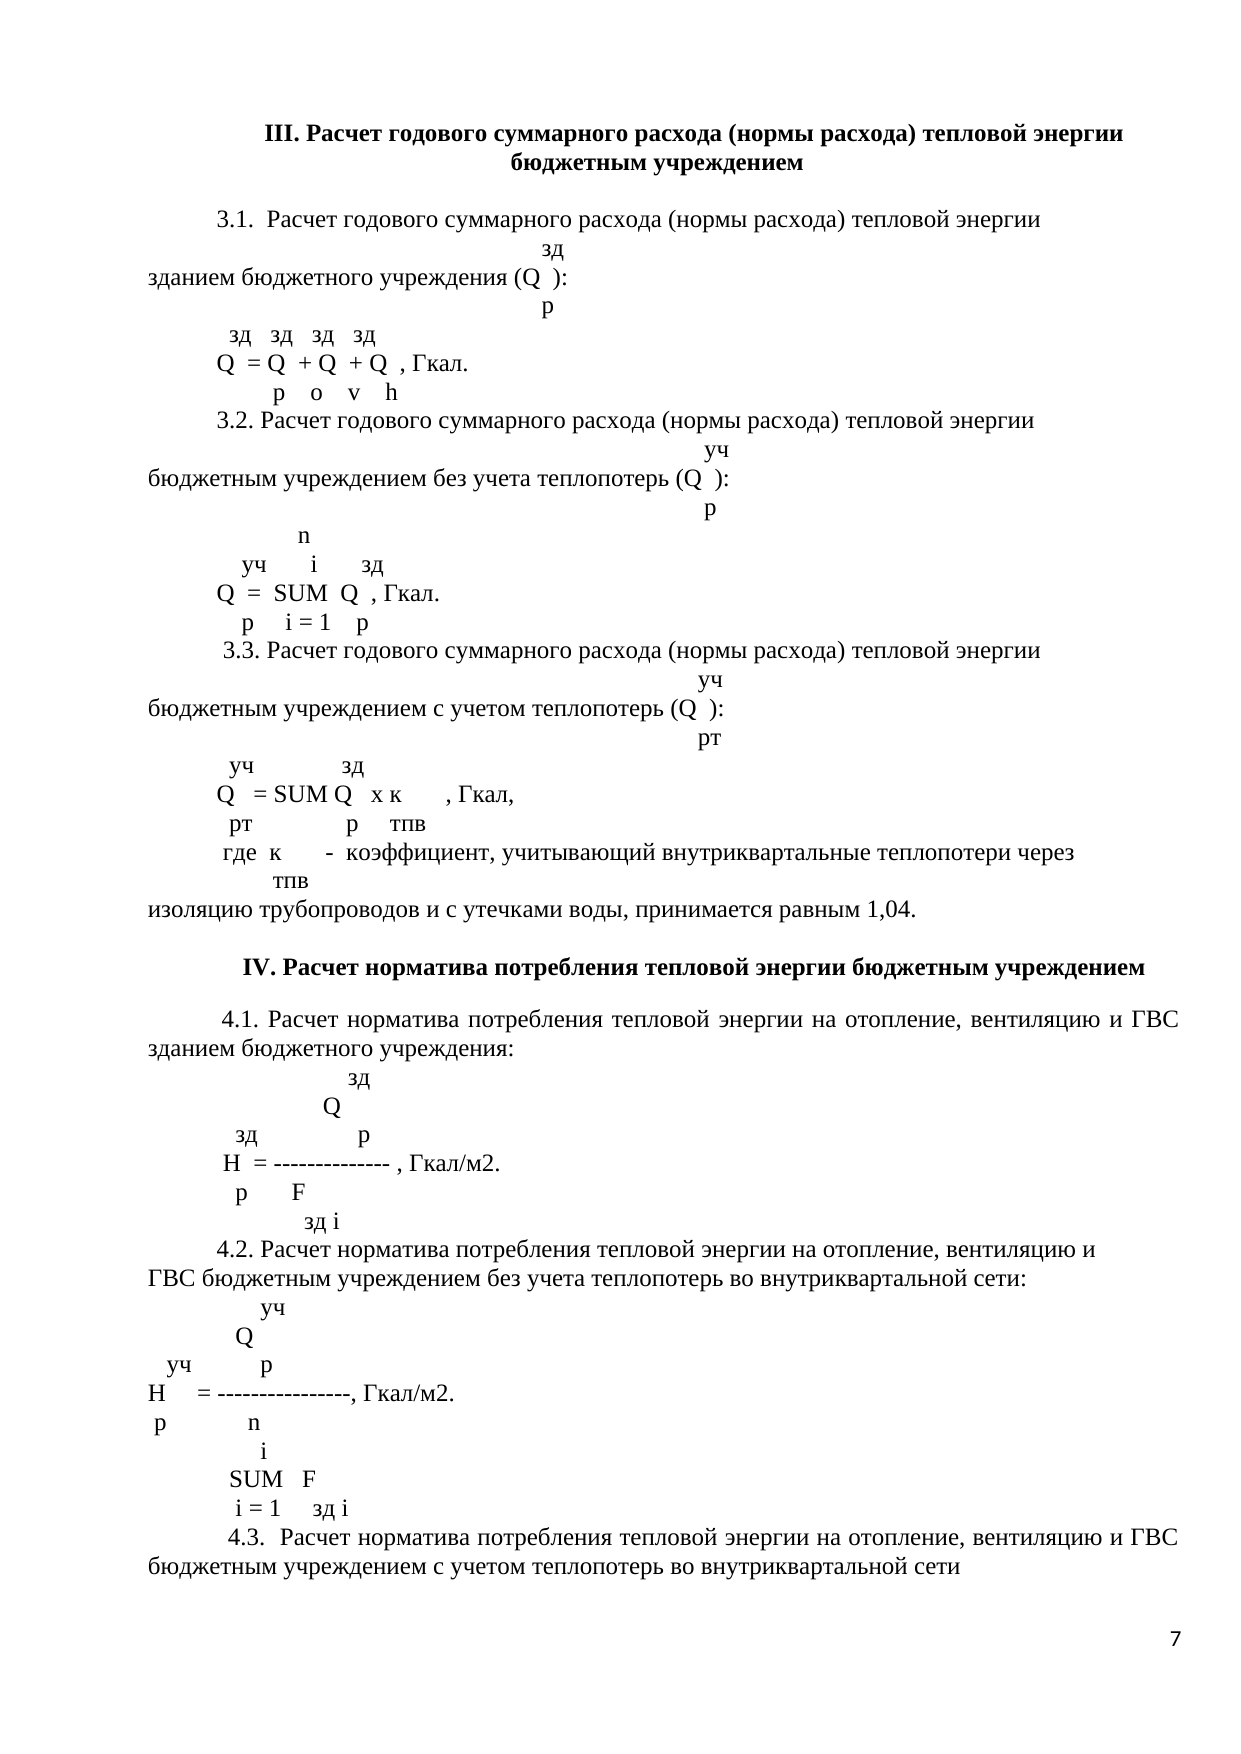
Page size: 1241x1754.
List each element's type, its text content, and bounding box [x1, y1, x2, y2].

text 4.2. Расчет норматива потребления тепловой энергии на отопление, вентиляцию и [148, 1234, 1181, 1263]
text i = 1 зд i [148, 1493, 1181, 1522]
text 4.1. Расчет норматива потребления тепловой энергии на отопление, вентиляцию и ГВС зданием бюджетного учреждения: [148, 1004, 1181, 1062]
text уч [148, 434, 1181, 463]
text Q = SUM Q х к , Гкал, [148, 779, 1181, 808]
text бюджетным учреждением с учетом теплопотерь (Q ): [148, 693, 1181, 722]
text p n [148, 1407, 1181, 1436]
text Q [148, 1091, 1181, 1119]
text H = -------------- , Гкал/м2. [148, 1148, 1181, 1177]
text уч [148, 1292, 1181, 1321]
text p o v h [148, 377, 1181, 406]
text тпв [148, 866, 1181, 894]
text 4.3. Расчет норматива потребления тепловой энергии на отопление, вентиляцию и ГВС бюджетным учреждением с учетом теплопотерь во внутриквартальной сети [148, 1522, 1181, 1579]
text pт p тпв [148, 808, 1181, 837]
text Q = Q + Q + Q , Гкал. [148, 348, 1181, 377]
text III. Расчет годового суммарного расхода (нормы расхода) тепловой энергии бюджетным учреждением [133, 118, 1181, 176]
text 3.3. Расчет годового суммарного расхода (нормы расхода) тепловой энергии [148, 636, 1181, 664]
text зд [148, 1062, 1181, 1091]
text pт [148, 722, 1181, 751]
text уч p [148, 1349, 1181, 1378]
text 3.1. Расчет годового суммарного расхода (нормы расхода) тепловой энергии [148, 204, 1181, 233]
text Q [148, 1321, 1181, 1349]
text где к - коэффициент, учитывающий внутриквартальные теплопотери через [148, 837, 1181, 866]
text изоляцию трубопроводов и с утечками воды, принимается равным 1,04. [148, 894, 1181, 923]
text 3.2. Расчет годового суммарного расхода (нормы расхода) тепловой энергии [148, 406, 1181, 434]
text Q = SUM Q , Гкал. [148, 578, 1181, 607]
text зд i [148, 1206, 1181, 1234]
text i [148, 1436, 1181, 1464]
text IV. Расчет норматива потребления тепловой энергии бюджетным учреждением [133, 952, 1181, 981]
text бюджетным учреждением без учета теплопотерь (Q ): [148, 463, 1181, 492]
text ГВС бюджетным учреждением без учета теплопотерь во внутриквартальной сети: [148, 1263, 1181, 1292]
text n [148, 521, 1181, 549]
text зд зд зд зд [148, 319, 1181, 348]
text зданием бюджетного учреждения (Q ): [148, 262, 1181, 291]
text p [148, 492, 1181, 521]
text уч [148, 664, 1181, 693]
text p F [148, 1177, 1181, 1206]
text уч зд [148, 751, 1181, 779]
text p i = 1 p [148, 607, 1181, 636]
text уч i зд [148, 549, 1181, 578]
text p [148, 291, 1181, 319]
text Н = ----------------, Гкал/м2. [148, 1378, 1181, 1407]
text зд [148, 233, 1181, 262]
text SUM F [148, 1464, 1181, 1493]
text зд p [148, 1119, 1181, 1148]
